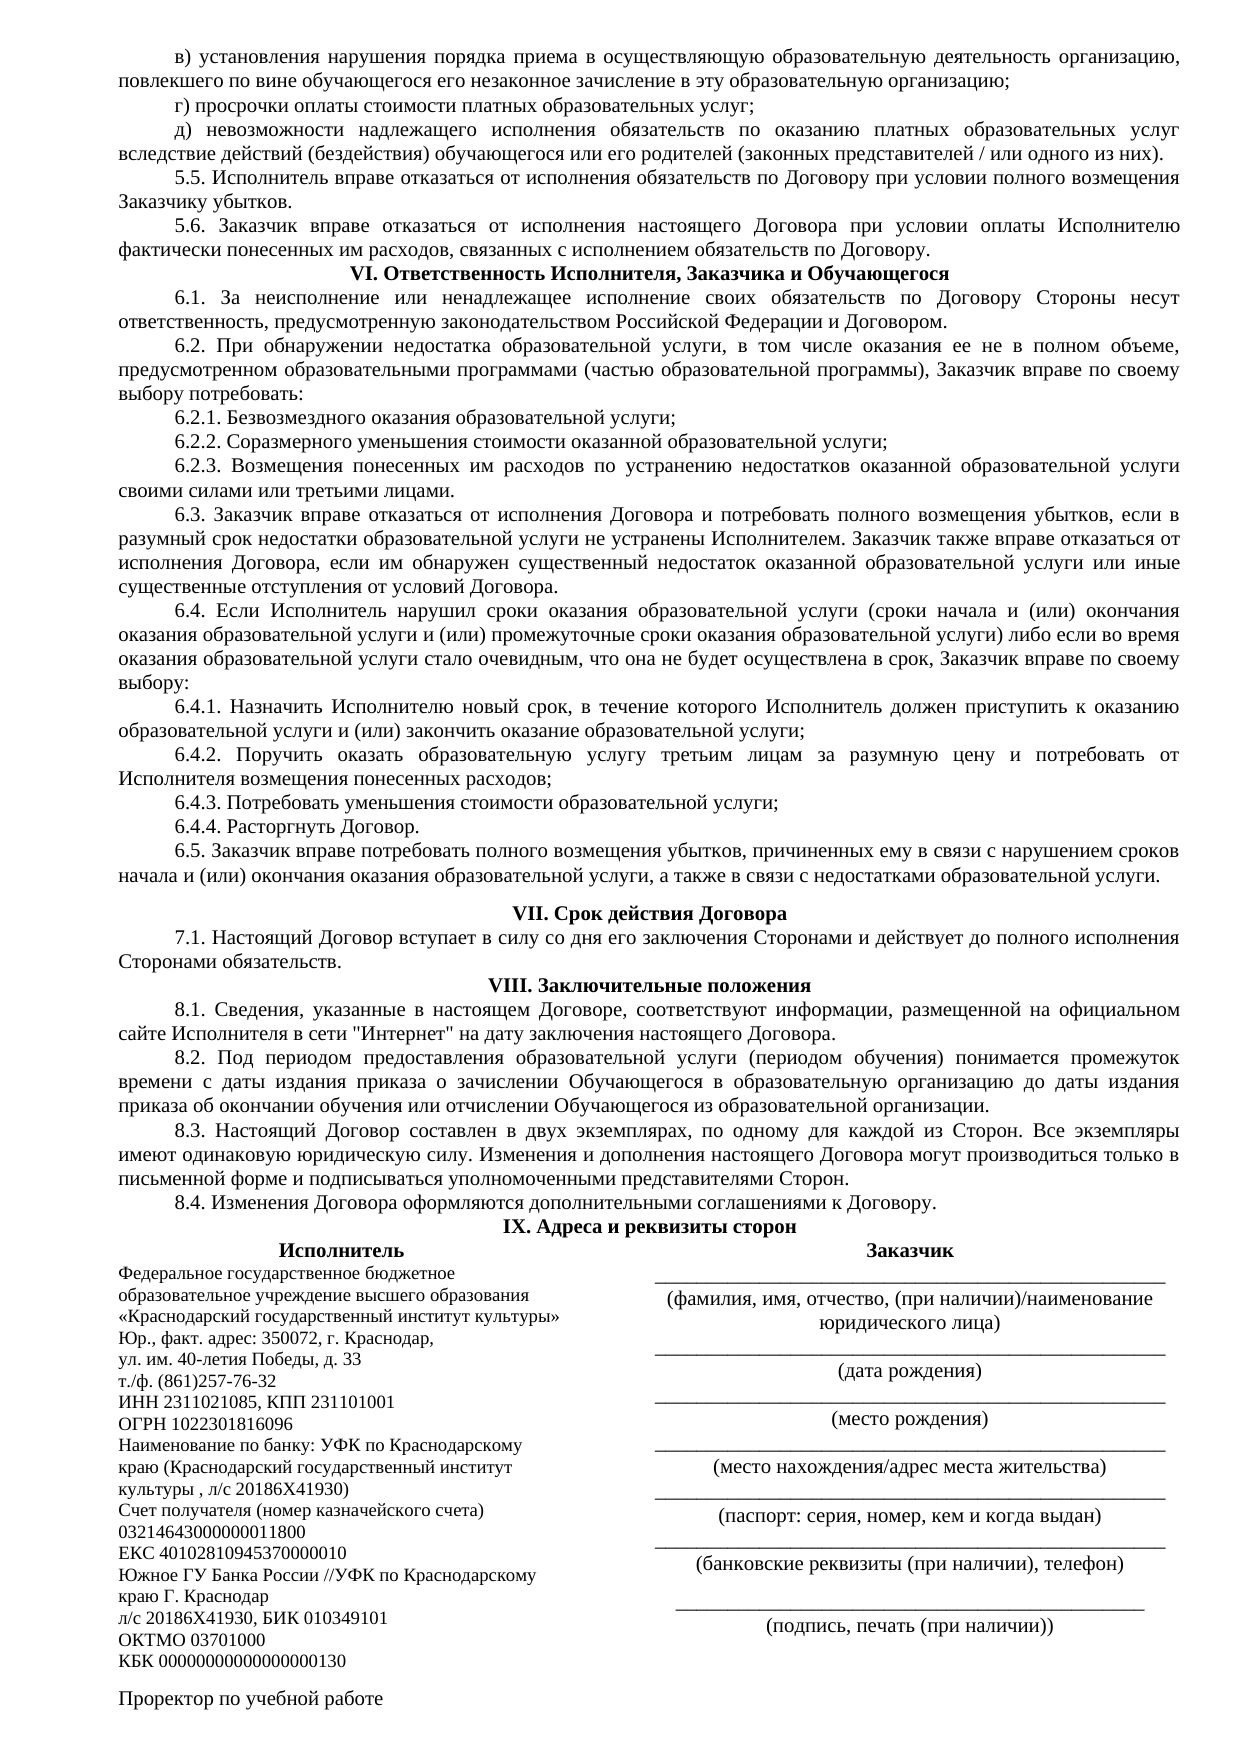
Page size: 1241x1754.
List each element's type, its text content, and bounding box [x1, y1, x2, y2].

text 6.3. Заказчик вправе отказаться от исполнения Договора и потребовать полного возмещения убытков, если в разумный срок недостатки образовательной услуги не устранены Исполнителем. Заказчик также вправе отказаться от исполнения Договора, если им обнаружен существенный недостаток оказанной образовательной услуги или иные существенные отступления от условий Договора. [118, 502, 1181, 598]
text 6.4.4. Расторгнуть Договор. [118, 814, 1181, 838]
text 8.2. Под периодом предоставления образовательной услуги (периодом обучения) понимается промежуток времени с даты издания приказа о зачислении Обучающегося в образовательную организацию до даты издания приказа об окончании обучения или отчислении Обучающегося из образовательной организации. [118, 1045, 1181, 1117]
text 8.1. Сведения, указанные в настоящем Договоре, соответствуют информации, размещенной на официальном сайте Исполнителя в сети "Интернет" на дату заключения настоящего Договора. [118, 997, 1181, 1045]
text 6.5. Заказчик вправе потребовать полного возмещения убытков, причиненных ему в связи с нарушением сроков начала и (или) окончания оказания образовательной услуги, а также в связи с недостатками образовательной услуги. [118, 838, 1181, 887]
text 6.2. При обнаружении недостатка образовательной услуги, в том числе оказания ее не в полном объеме, предусмотренном образовательными программами (частью образовательной программы), Заказчик вправе по своему выбору потребовать: [118, 333, 1181, 405]
text 6.2.3. Возмещения понесенных им расходов по устранению недостатков оказанной образовательной услуги своими силами или третьими лицами. [118, 453, 1181, 502]
text 5.6. Заказчик вправе отказаться от исполнения настоящего Договора при условии оплаты Исполнителю фактически понесенных им расходов, связанных с исполнением обязательств по Договору. [118, 213, 1181, 261]
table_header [107, 1238, 576, 1710]
text 8.3. Настоящий Договор составлен в двух экземплярах, по одному для каждой из Сторон. Все экземпляры имеют одинаковую юридическую силу. Изменения и дополнения настоящего Договора могут производиться только в письменной форме и подписываться уполномоченными представителями Сторон. [118, 1117, 1181, 1190]
text 6.1. За неисполнение или ненадлежащее исполнение своих обязательств по Договору Стороны несут ответственность, предусмотренную законодательством Российской Федерации и Договором. [118, 285, 1181, 333]
text в) установления нарушения порядка приема в осуществляющую образовательную деятельность организацию, повлекшего по вине обучающегося его незаконное зачисление в эту образовательную организацию; [118, 44, 1181, 92]
text 6.2.1. Безвозмездного оказания образовательной услуги; [118, 405, 1181, 429]
text 6.4.3. Потребовать уменьшения стоимости образовательной услуги; [118, 790, 1181, 814]
text 6.4. Если Исполнитель нарушил сроки оказания образовательной услуги (сроки начала и (или) окончания оказания образовательной услуги и (или) промежуточные сроки оказания образовательной услуги) либо если во время оказания образовательной услуги стало очевидным, что она не будет осуществлена в срок, Заказчик вправе по своему выбору: [118, 598, 1181, 694]
text г) просрочки оплаты стоимости платных образовательных услуг; [118, 92, 1181, 117]
text 8.4. Изменения Договора оформляются дополнительными соглашениями к Договору. [118, 1190, 1181, 1214]
text IX. Адреса и реквизиты сторон [118, 1214, 1181, 1238]
text VII. Срок действия Договора [118, 901, 1181, 925]
text VIII. Заключительные положения [118, 973, 1181, 997]
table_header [576, 1238, 1181, 1710]
text 5.5. Исполнитель вправе отказаться от исполнения обязательств по Договору при условии полного возмещения Заказчику убытков. [118, 165, 1181, 213]
text 6.2.2. Соразмерного уменьшения стоимости оказанной образовательной услуги; [118, 429, 1181, 453]
text 6.4.2. Поручить оказать образовательную услугу третьим лицам за разумную цену и потребовать от Исполнителя возмещения понесенных расходов; [118, 742, 1181, 790]
text д) невозможности надлежащего исполнения обязательств по оказанию платных образовательных услуг вследствие действий (бездействия) обучающегося или его родителей (законных представителей / или одного из них). [118, 117, 1181, 165]
text 6.4.1. Назначить Исполнителю новый срок, в течение которого Исполнитель должен приступить к оказанию образовательной услуги и (или) закончить оказание образовательной услуги; [118, 694, 1181, 742]
text VI. Ответственность Исполнителя, Заказчика и Обучающегося [118, 261, 1181, 285]
text 7.1. Настоящий Договор вступает в силу со дня его заключения Сторонами и действует до полного исполнения Сторонами обязательств. [118, 925, 1181, 973]
